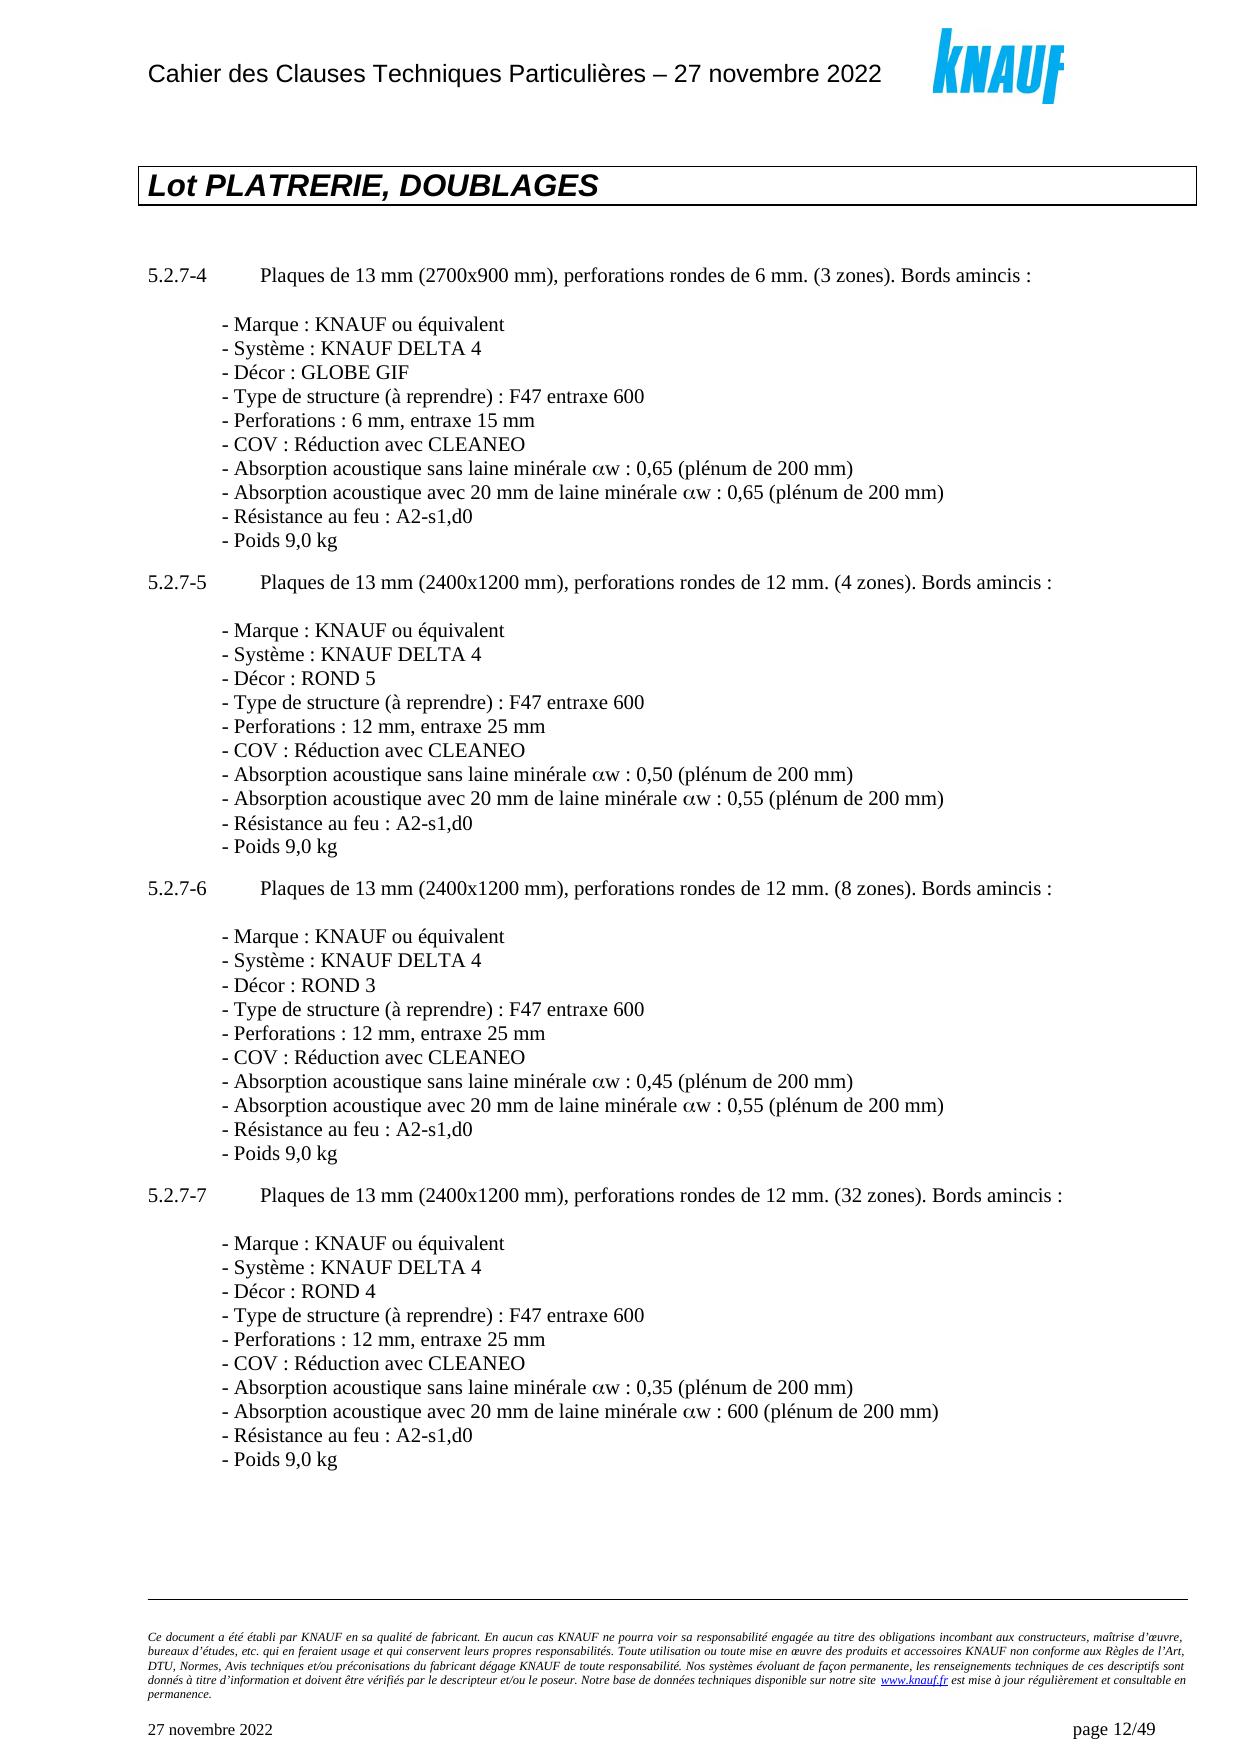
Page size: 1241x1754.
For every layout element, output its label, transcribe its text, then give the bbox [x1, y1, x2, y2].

text - COV : Réduction avec CLEANEO [222, 1045, 1188, 1069]
text - Résistance au feu : A2-s1,d0 [222, 810, 1188, 834]
text - COV : Réduction avec CLEANEO [222, 432, 1188, 456]
text - Perforations : 6 mm, entraxe 15 mm [222, 408, 1188, 432]
text - Système : KNAUF DELTA 4 [222, 1255, 1188, 1279]
text - Marque : KNAUF ou équivalent [222, 618, 1188, 642]
text - Résistance au feu : A2-s1,d0 [222, 1117, 1188, 1141]
text - Perforations : 12 mm, entraxe 25 mm [222, 1327, 1188, 1351]
text - Marque : KNAUF ou équivalent [222, 1231, 1188, 1255]
text - Perforations : 12 mm, entraxe 25 mm [222, 1021, 1188, 1045]
text - Marque : KNAUF ou équivalent [222, 311, 1188, 336]
text - Marque : KNAUF ou équivalent [222, 924, 1188, 948]
picture [932, 28, 1064, 104]
text - Décor : GLOBE GIF [222, 359, 1188, 384]
text - Système : KNAUF DELTA 4 [222, 642, 1188, 666]
picture [1054, 71, 1064, 104]
text - Absorption acoustique avec 20 mm de laine minérale w : 0,55 (plénum de 200 mm) [222, 1093, 1188, 1117]
text - Système : KNAUF DELTA 4 [222, 948, 1188, 972]
text 5.2.7-6 Plaques de 13 mm (2400x1200 mm), perforations rondes de 12 mm. (8 zones). Bords amincis : [148, 876, 1188, 900]
text - Absorption acoustique sans laine minérale w : 0,65 (plénum de 200 mm) [222, 456, 1188, 480]
text - Poids 9,0 kg [222, 1141, 1188, 1165]
text - Décor : ROND 3 [222, 972, 1188, 997]
text - Type de structure (à reprendre) : F47 entraxe 600 [222, 384, 1188, 408]
text 5.2.7-4 Plaques de 13 mm (2700x900 mm), perforations rondes de 6 mm. (3 zones). Bords amincis : [148, 263, 1188, 287]
text - Décor : ROND 5 [222, 666, 1188, 690]
text - Absorption acoustique avec 20 mm de laine minérale w : 600 (plénum de 200 mm) [222, 1399, 1188, 1423]
text - Résistance au feu : A2-s1,d0 [222, 1423, 1188, 1447]
text - Absorption acoustique sans laine minérale w : 0,50 (plénum de 200 mm) [222, 762, 1188, 786]
picture [932, 28, 941, 87]
text - Absorption acoustique avec 20 mm de laine minérale w : 0,65 (plénum de 200 mm) [222, 480, 1188, 504]
text - Système : KNAUF DELTA 4 [222, 336, 1188, 359]
text - Décor : ROND 4 [222, 1279, 1188, 1303]
text 5.2.7-7 Plaques de 13 mm (2400x1200 mm), perforations rondes de 12 mm. (32 zones). Bords amincis : [148, 1183, 1188, 1207]
text - Type de structure (à reprendre) : F47 entraxe 600 [222, 997, 1188, 1021]
text - Type de structure (à reprendre) : F47 entraxe 600 [222, 690, 1188, 714]
text - Type de structure (à reprendre) : F47 entraxe 600 [222, 1303, 1188, 1327]
text - COV : Réduction avec CLEANEO [222, 738, 1188, 762]
text 5.2.7-5 Plaques de 13 mm (2400x1200 mm), perforations rondes de 12 mm. (4 zones). Bords amincis : [148, 570, 1188, 594]
text - Poids 9,0 kg [222, 528, 1188, 552]
text - Absorption acoustique sans laine minérale w : 0,45 (plénum de 200 mm) [222, 1069, 1188, 1093]
text - Absorption acoustique avec 20 mm de laine minérale w : 0,55 (plénum de 200 mm) [222, 786, 1188, 810]
text - Perforations : 12 mm, entraxe 25 mm [222, 714, 1188, 738]
text - Poids 9,0 kg [222, 1447, 1188, 1471]
text - Poids 9,0 kg [222, 834, 1188, 858]
text - Absorption acoustique sans laine minérale w : 0,35 (plénum de 200 mm) [222, 1375, 1188, 1399]
text - Résistance au feu : A2-s1,d0 [222, 504, 1188, 528]
text - COV : Réduction avec CLEANEO [222, 1351, 1188, 1375]
